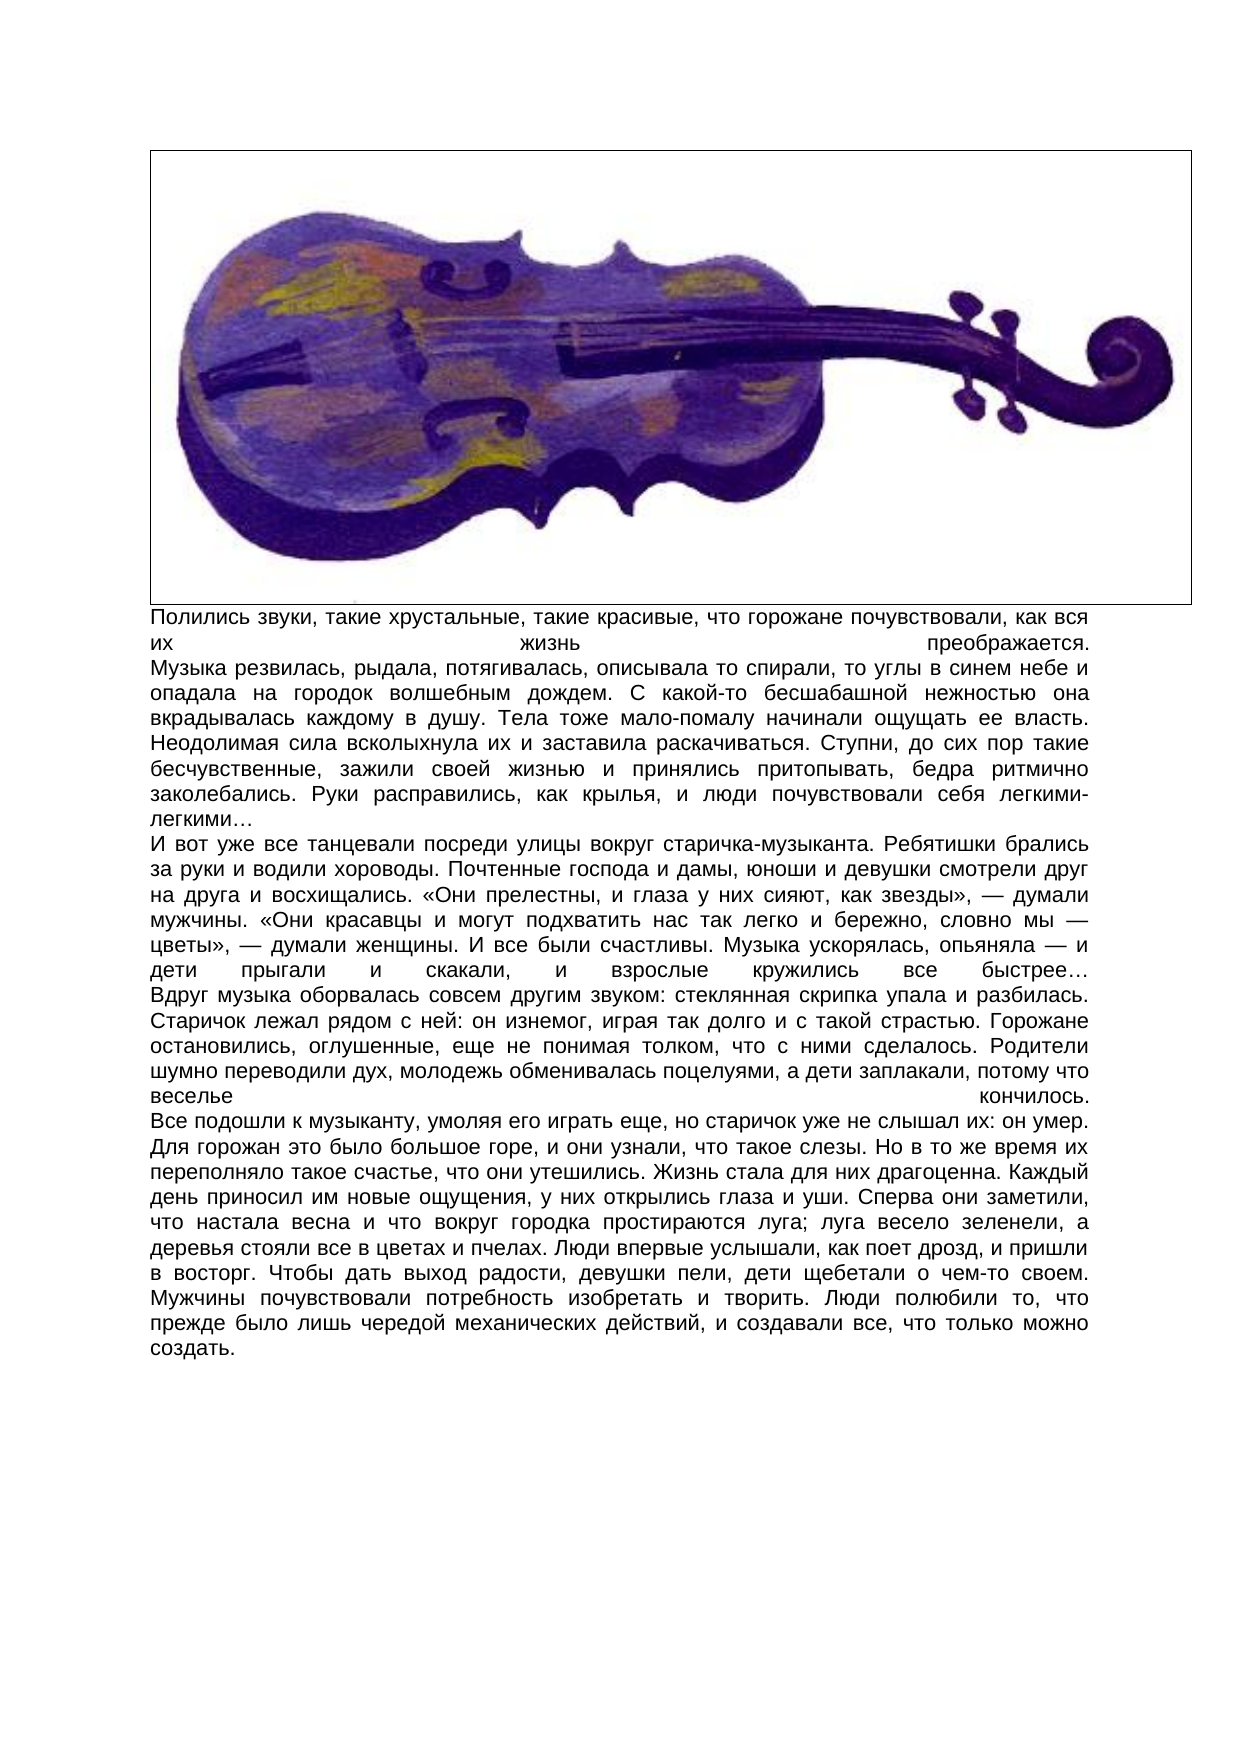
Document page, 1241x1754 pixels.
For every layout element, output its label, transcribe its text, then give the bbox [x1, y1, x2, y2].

text Полились звуки, такие хрустальные, такие красивые, что горожане почувствовали, как вся их жизнь преображается.Музыка резвилась, рыдала, потягивалась, описывала то спирали, то углы в синем небе и опадала на городок волшебным дождем. С какой-то бесшабашной нежностью она вкрадывалась каждому в душу. Тела тоже мало-помалу начинали ощущать ее власть. Неодолимая сила всколыхнула их и заставила раскачиваться. Ступни, до сих пор такие бесчувственные, зажили своей жизнью и принялись притопывать, бедра ритмично заколебались. Руки расправились, как крылья, и люди почувствовали себя легкими-легкими…И вот уже все танцевали посреди улицы вокруг старичка-музыканта. Ребятишки брались за руки и водили хороводы. Почтенные господа и дамы, юноши и девушки смотрели друг на друга и восхищались. «Они прелестны, и глаза у них сияют, как звезды», — думали мужчины. «Они красавцы и могут подхватить нас так легко и бережно, словно мы — цветы», — думали женщины. И все были счастливы. Музыка ускорялась, опьяняла — и дети прыгали и скакали, и взрослые кружились все быстрее…Вдруг музыка оборвалась совсем другим звуком: стеклянная скрипка упала и разбилась. Старичок лежал рядом с ней: он изнемог, играя так долго и с такой страстью. Горожане остановились, оглушенные, еще не понимая толком, что с ними сделалось. Родители шумно переводили дух, молодежь обменивалась поцелуями, а дети заплакали, потому что веселье кончилось.Все подошли к музыканту, умоляя его играть еще, но старичок уже не слышал их: он умер.Для горожан это было большое горе, и они узнали, что такое слезы. Но в то же время их переполняло такое счастье, что они утешились. Жизнь стала для них драгоценна. Каждый день приносил им новые ощущения, у них открылись глаза и уши. Сперва они заметили, что настала весна и что вокруг городка простираются луга; луга весело зеленели, а деревья стояли все в цветах и пчелах. Люди впервые услышали, как поет дрозд, и пришли в восторг. Чтобы дать выход радости, девушки пели, дети щебетали о чем-то своем. Мужчины почувствовали потребность изобретать и творить. Люди полюбили то, что прежде было лишь чередой механических действий, и создавали все, что только можно создать. [150, 605, 1090, 1361]
picture [151, 151, 1191, 604]
